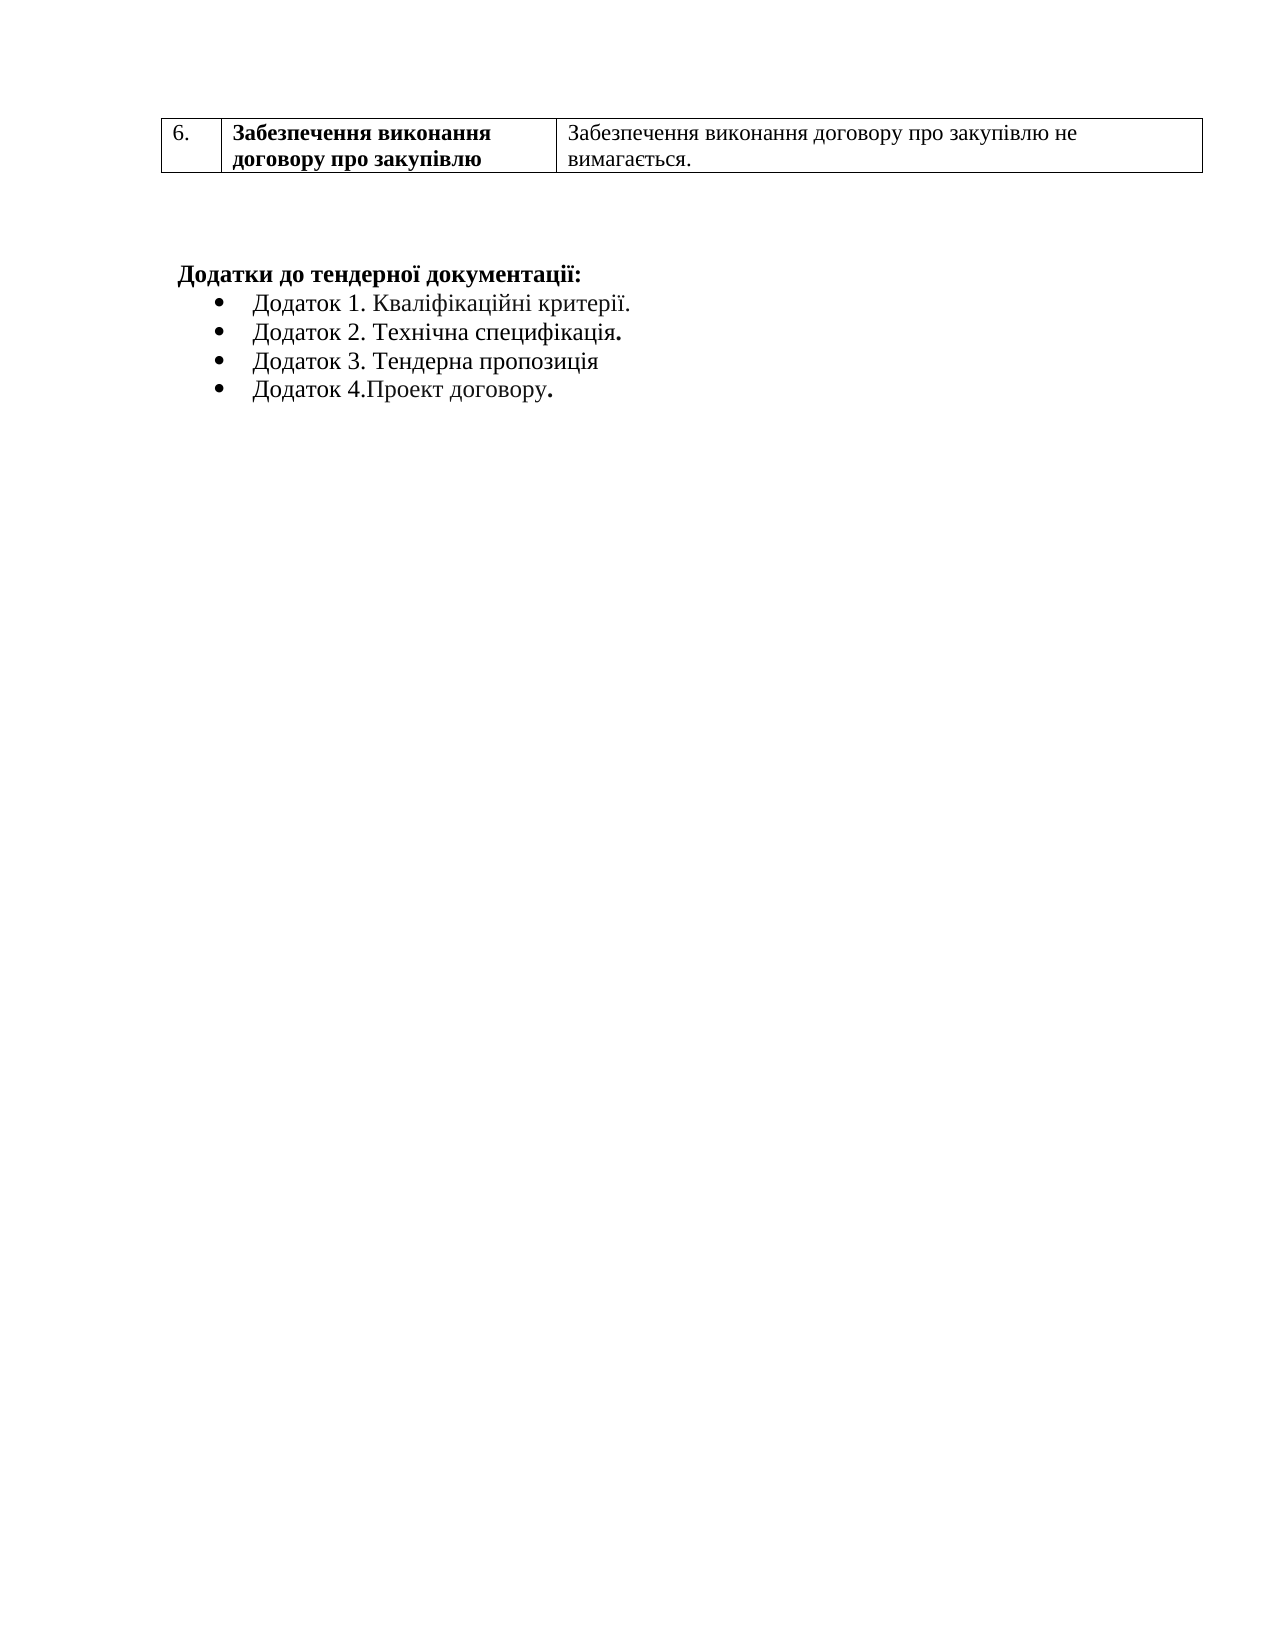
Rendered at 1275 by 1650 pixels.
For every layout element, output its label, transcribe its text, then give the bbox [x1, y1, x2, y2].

list Додаток 3. Тендерна пропозиція [215, 346, 1186, 374]
table_cell 6. [162, 119, 221, 172]
list Додаток 4.Проект договору. [215, 374, 1186, 403]
table_cell Забезпечення виконання договору про закупівлю не вимагається. [557, 119, 1202, 172]
table_cell Забезпечення виконання договору про закупівлю [222, 119, 556, 172]
list Додаток 1. Кваліфікаційні критерії. [215, 288, 1186, 317]
text Додатки до тендерної документації: [177, 259, 1186, 288]
list Додаток 2. Технічна специфікація. [215, 317, 1186, 346]
